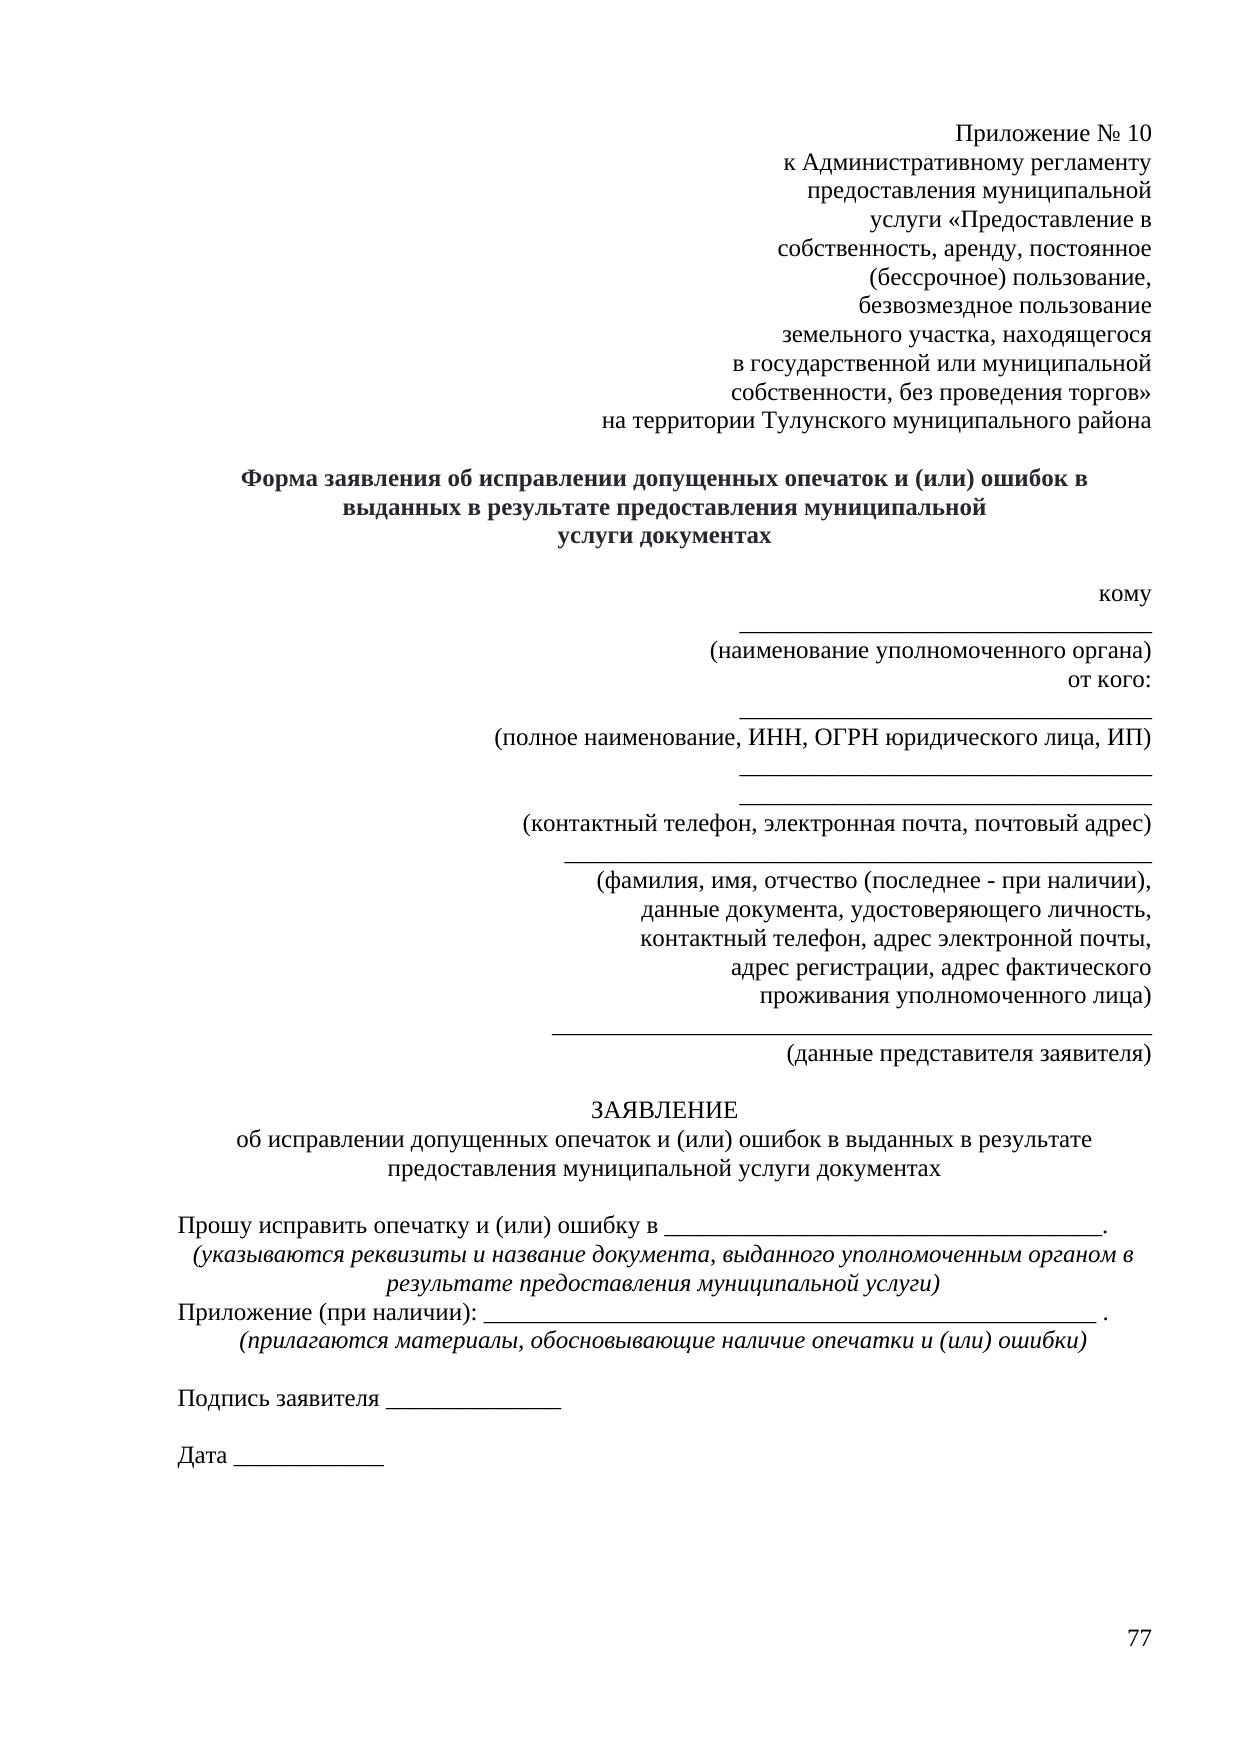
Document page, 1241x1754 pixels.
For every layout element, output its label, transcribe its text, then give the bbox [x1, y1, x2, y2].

text Дата ____________ [177, 1441, 1152, 1469]
text _________________________________ [177, 607, 1152, 636]
text Приложение № 10 [177, 118, 1152, 147]
text в государственной или муниципальной [177, 348, 1152, 377]
text _________________________________ [177, 693, 1152, 722]
text предоставления муниципальной [177, 176, 1152, 204]
text (данные представителя заявителя) [177, 1038, 1152, 1067]
text (контактный телефон, электронная почта, почтовый адрес) [177, 808, 1152, 837]
text контактный телефон, адрес электронной почты, [177, 923, 1152, 952]
text адрес регистрации, адрес фактического [177, 952, 1152, 981]
text _________________________________ [177, 751, 1152, 779]
text ________________________________________________ [177, 1009, 1152, 1038]
text об исправлении допущенных опечаток и (или) ошибок в выданных в результате предоставления муниципальной услуги документах [177, 1124, 1152, 1182]
text услуги «Предоставление в [177, 204, 1152, 233]
text безвозмездное пользование [177, 291, 1152, 319]
text (прилагаются материалы, обосновывающие наличие опечатки и (или) ошибки) [177, 1326, 1152, 1354]
text проживания уполномоченного лица) [177, 981, 1152, 1009]
text кому [177, 578, 1152, 607]
text _________________________________ [177, 779, 1152, 808]
text (наименование уполномоченного органа) [177, 636, 1152, 664]
text собственности, без проведения торгов» [177, 377, 1152, 406]
text Форма заявления об исправлении допущенных опечаток и (или) ошибок в [177, 463, 1152, 492]
text выданных в результате предоставления муниципальной [177, 492, 1152, 521]
text от кого: [177, 664, 1152, 693]
text земельного участка, находящегося [177, 319, 1152, 348]
text к Административному регламенту [177, 147, 1152, 176]
text ЗАЯВЛЕНИЕ [177, 1096, 1152, 1124]
text услуги документах [177, 521, 1152, 549]
text Подпись заявителя ______________ [177, 1383, 1152, 1412]
text (полное наименование, ИНН, ОГРН юридического лица, ИП) [177, 722, 1152, 751]
text (фамилия, имя, отчество (последнее - при наличии), [177, 866, 1152, 894]
text _______________________________________________ [177, 837, 1152, 866]
text на территории Тулунского муниципального района [177, 406, 1152, 434]
text Прошу исправить опечатку и (или) ошибку в ___________________________________. [177, 1211, 1152, 1239]
text (указываются реквизиты и название документа, выданного уполномоченным органом в результате предоставления муниципальной услуги) [177, 1239, 1152, 1297]
text собственность, аренду, постоянное [177, 233, 1152, 262]
text Приложение (при наличии): _________________________________________________ . [177, 1297, 1152, 1326]
text (бессрочное) пользование, [177, 262, 1152, 291]
text данные документа, удостоверяющего личность, [177, 894, 1152, 923]
